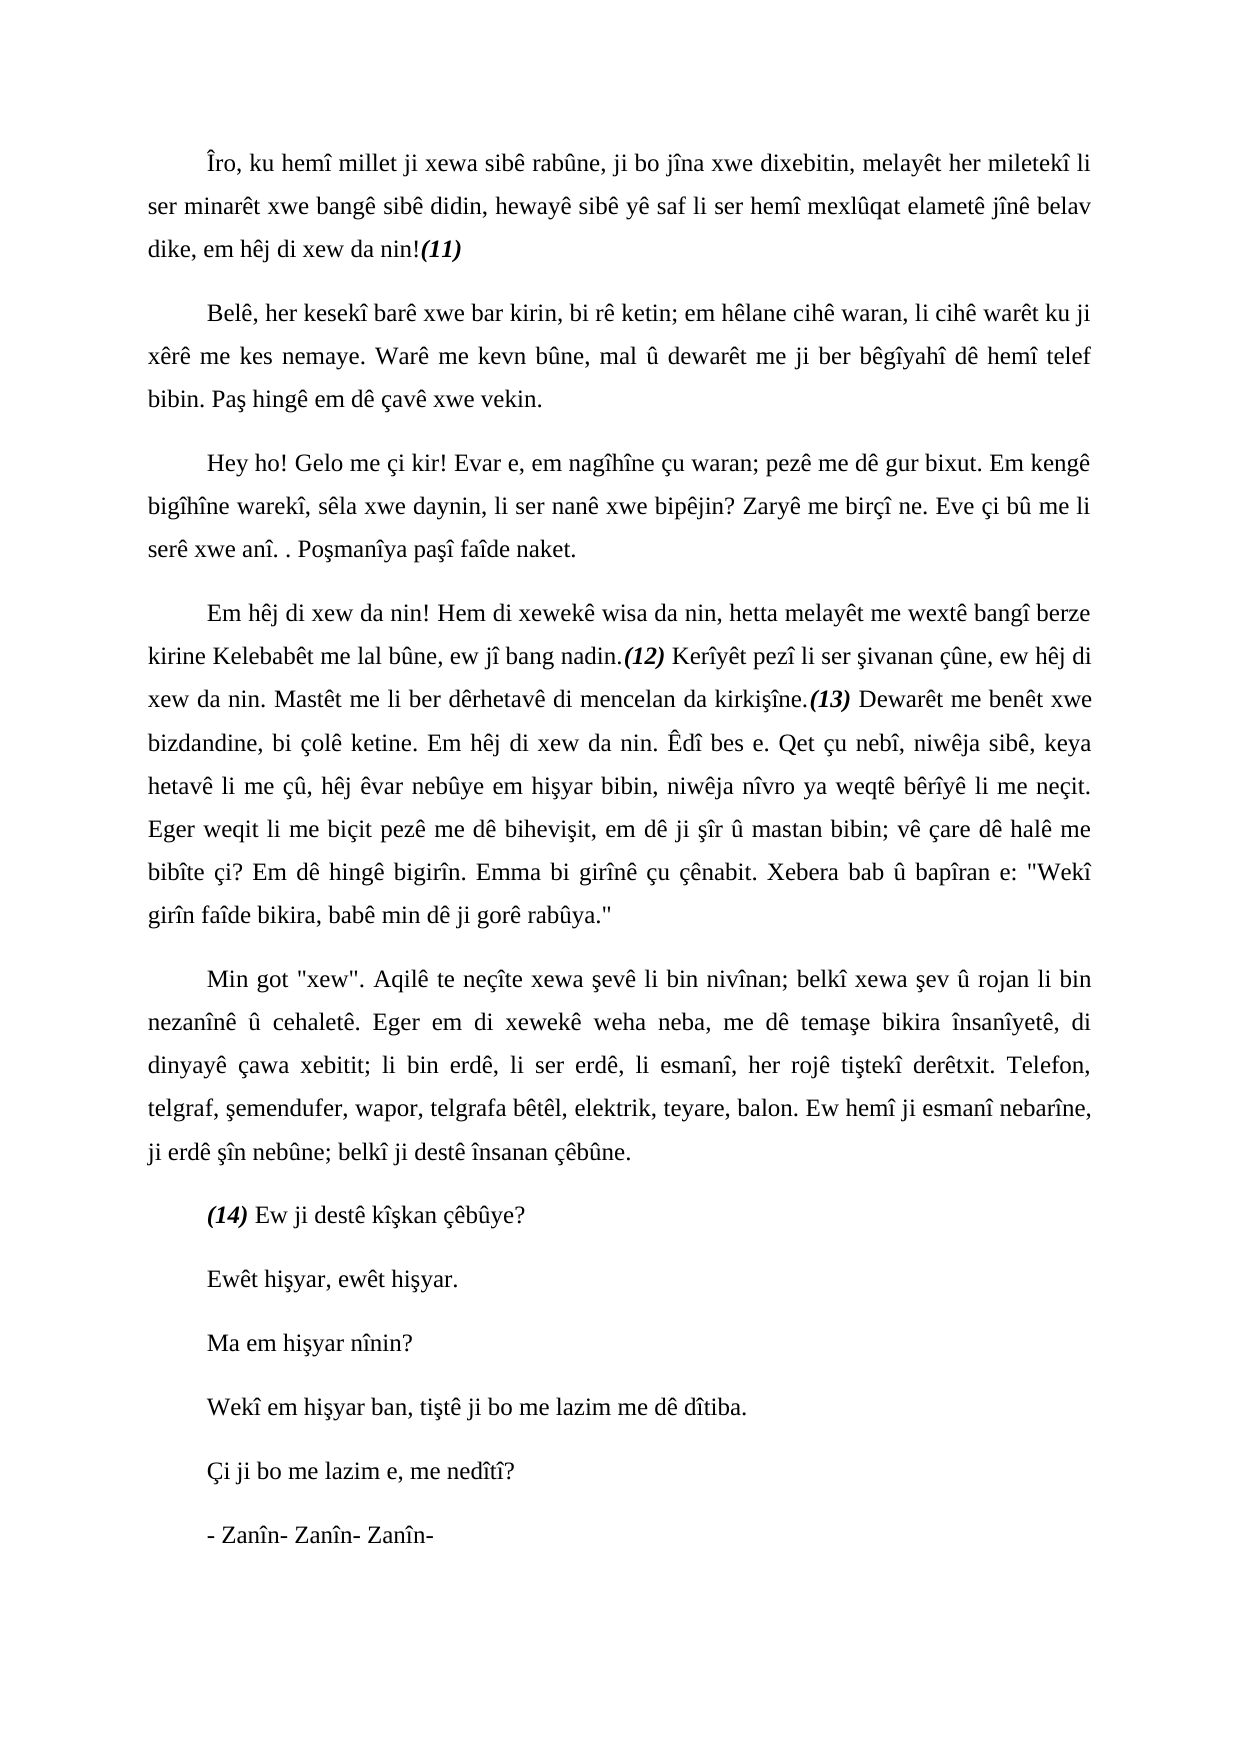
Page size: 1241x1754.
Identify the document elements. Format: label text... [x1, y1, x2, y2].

text Min got "xew". Aqilê te neçîte xewa şevê li bin nivînan; belkî xewa şev û rojan li bin nezanînê û cehaletê. Eger em di xewekê weha neba, me dê temaşe bikira însanîyetê, di dinyayê çawa xebitit; li bin erdê, li ser erdê, li esmanî, her rojê tiştekî derêtxit. Telefon, telgraf, şemendufer, wapor, telgrafa bêtêl, elektrik, teyare, balon. Ew hemî ji esmanî nebarîne, ji erdê şîn nebûne; belkî ji destê însanan çêbûne. [148, 964, 1093, 1165]
text Hey ho! Gelo me çi kir! Evar e, em nagîhîne çu waran; pezê me dê gur bixut. Em kengê bigîhîne warekî, sêla xwe daynin, li ser nanê xwe bipêjin? Zaryê me birçî ne. Eve çi bû me li serê xwe anî. . Poşmanîya paşî faîde naket. [148, 448, 1093, 563]
text Ewêt hişyar, ewêt hişyar. [148, 1264, 1093, 1293]
text - Zanîn- Zanîn- Zanîn- [148, 1520, 1093, 1549]
text Ma em hişyar nînin? [148, 1328, 1093, 1357]
text Wekî em hişyar ban, tiştê ji bo me lazim me dê dîtiba. [148, 1392, 1093, 1421]
text Çi ji bo me lazim e, me nedîtî? [148, 1456, 1093, 1485]
text Em hêj di xew da nin! Hem di xewekê wisa da nin, hetta melayêt me wextê bangî berze kirine Kelebabêt me lal bûne, ew jî bang nadin.(12) Kerîyêt pezî li ser şivanan çûne, ew hêj di xew da nin. Mastêt me li ber dêrhetavê di mencelan da kirkişîne.(13) Dewarêt me benêt xwe bizdandine, bi çolê ketine. Em hêj di xew da nin. Êdî bes e. Qet çu nebî, niwêja sibê, keya hetavê li me çû, hêj êvar nebûye em hişyar bibin, niwêja nîvro ya weqtê bêrîyê li me neçit. Eger weqit li me biçit pezê me dê bihevişit, em dê ji şîr û mastan bibin; vê çare dê halê me bibîte çi? Em dê hingê bigirîn. Emma bi girînê çu çênabit. Xebera bab û bapîran e: "Wekî girîn faîde bikira, babê min dê ji gorê rabûya." [148, 598, 1093, 929]
text Îro, ku hemî millet ji xewa sibê rabûne, ji bo jîna xwe dixebitin, melayêt her miletekî li ser minarêt xwe bangê sibê didin, hewayê sibê yê saf li ser hemî mexlûqat elametê jînê belav dike, em hêj di xew da nin!(11) [148, 148, 1093, 263]
text (14) Ew ji destê kîşkan çêbûye? [148, 1201, 1093, 1229]
text Belê, her kesekî barê xwe bar kirin, bi rê ketin; em hêlane cihê waran, li cihê warêt ku ji xêrê me kes nemaye. Warê me kevn bûne, mal û dewarêt me ji ber bêgîyahî dê hemî telef bibin. Paş hingê em dê çavê xwe vekin. [148, 298, 1093, 413]
